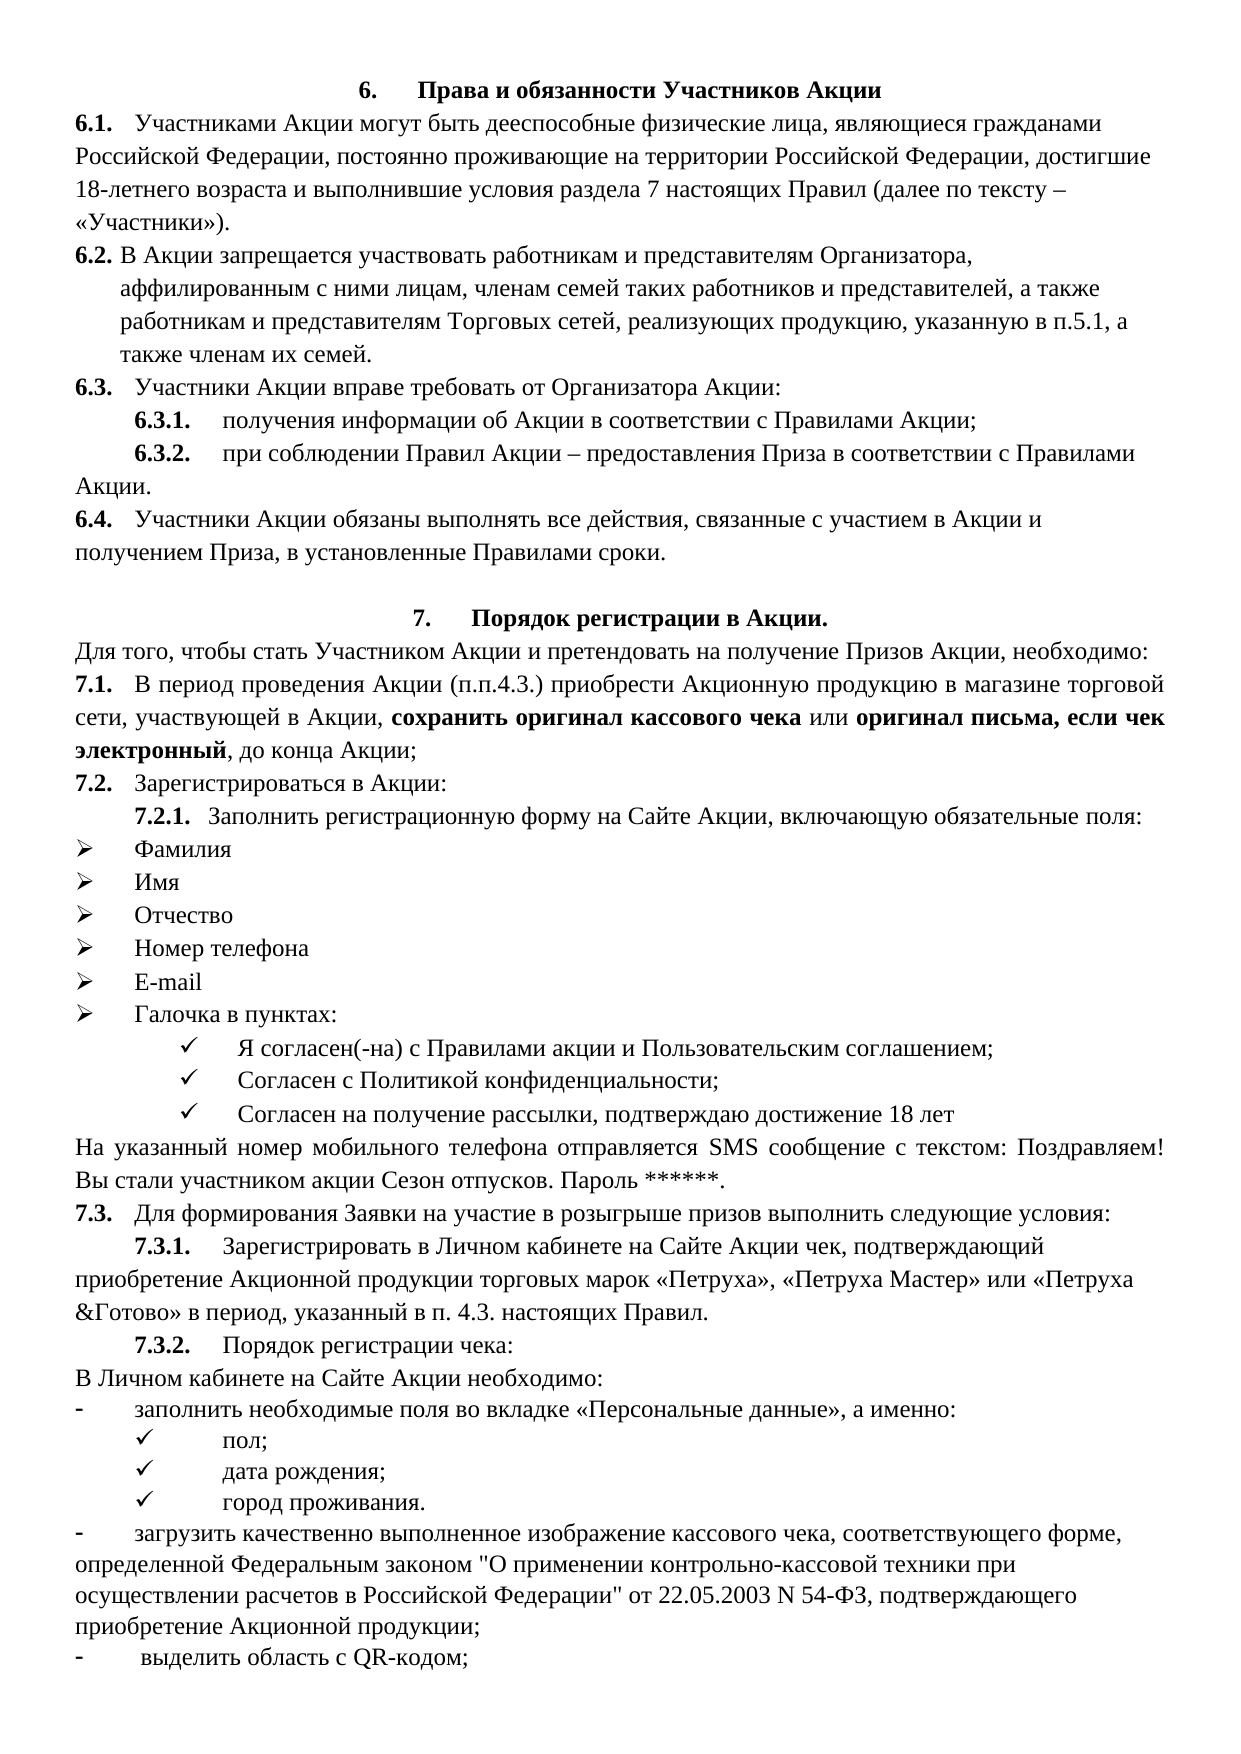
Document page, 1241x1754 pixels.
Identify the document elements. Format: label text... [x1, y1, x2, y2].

list Порядок регистрации в Акции. [75, 603, 1165, 632]
list город проживания. [134, 1487, 1165, 1516]
list заполнить необходимые поля во вкладке «Персональные данные», а именно: [75, 1394, 1165, 1423]
list Фамилия [75, 834, 1165, 863]
list Участники Акции вправе требовать от Организатора Акции: [75, 372, 1165, 401]
text В Личном кабинете на Сайте Акции необходимо: [75, 1363, 1165, 1392]
list Имя [75, 867, 1165, 896]
list В Акции запрещается участвовать работникам и представителям Организатора, аффилированным с ними лицам, членам семей таких работников и представителей, а также работникам и представителям Торговых сетей, реализующих продукцию, указанную в п.5.1, а также членам их семей. [75, 240, 1165, 368]
list при соблюдении Правил Акции – предоставления Приза в соответствии с Правилами Акции. [75, 438, 1165, 500]
list Участниками Акции могут быть дееспособные физические лица, являющиеся гражданами Российской Федерации, постоянно проживающие на территории Российской Федерации, достигшие 18-летнего возраста и выполнившие условия раздела 7 настоящих Правил (далее по тексту – «Участники»). [75, 108, 1165, 236]
list Зарегистрироваться в Акции: [75, 768, 1165, 797]
list дата рождения; [134, 1456, 1165, 1485]
list выделить область с QR-кодом; [75, 1642, 1165, 1671]
list Для формирования Заявки на участие в розыгрыше призов выполнить следующие условия: [75, 1198, 1165, 1226]
list пол; [134, 1425, 1165, 1454]
list Участники Акции обязаны выполнять все действия, связанные с участием в Акции и получением Приза, в установленные Правилами сроки. [75, 504, 1165, 566]
list Согласен с Политикой конфиденциальности; [75, 1066, 1165, 1094]
list Порядок регистрации чека: [75, 1330, 1165, 1358]
list Номер телефона [75, 933, 1165, 962]
list Заполнить регистрационную форму на Сайте Акции, включающую обязательные поля: [134, 801, 1165, 830]
list Я согласен(-на) с Правилами акции и Пользовательским соглашением; [75, 1033, 1165, 1061]
list E-mail [75, 967, 1165, 995]
text Для того, чтобы стать Участником Акции и претендовать на получение Призов Акции, необходимо: [75, 636, 1165, 665]
list Согласен на получение рассылки, подтверждаю достижение 18 лет [75, 1099, 1165, 1127]
list Зарегистрировать в Личном кабинете на Сайте Акции чек, подтверждающий приобретение Акционной продукции торговых марок «Петруха», «Петруха Мастер» или «Петруха &Готово» в период, указанный в п. 4.3. настоящих Правил. [75, 1231, 1165, 1326]
list загрузить качественно выполненное изображение кассового чека, соответствующего форме, определенной Федеральным законом "О применении контрольно-кассовой техники при осуществлении расчетов в Российской Федерации" от 22.05.2003 N 54-ФЗ, подтверждающего приобретение Акционной продукции; [75, 1518, 1165, 1640]
list Галочка в пунктах: [75, 999, 1165, 1028]
list Отчество [75, 901, 1165, 929]
list В период проведения Акции (п.п.4.3.) приобрести Акционную продукцию в магазине торговой сети, участвующей в Акции, сохранить оригинал кассового чека или оригинал письма, если чек электронный, до конца Акции; [75, 669, 1165, 764]
list Права и обязанности Участников Акции [75, 75, 1165, 104]
text На указанный номер мобильного телефона отправляется SMS сообщение с текстом: Поздравляем! Вы стали участником акции Сезон отпусков. Пароль ******. [75, 1132, 1165, 1193]
list получения информации об Акции в соответствии с Правилами Акции; [75, 405, 1165, 434]
